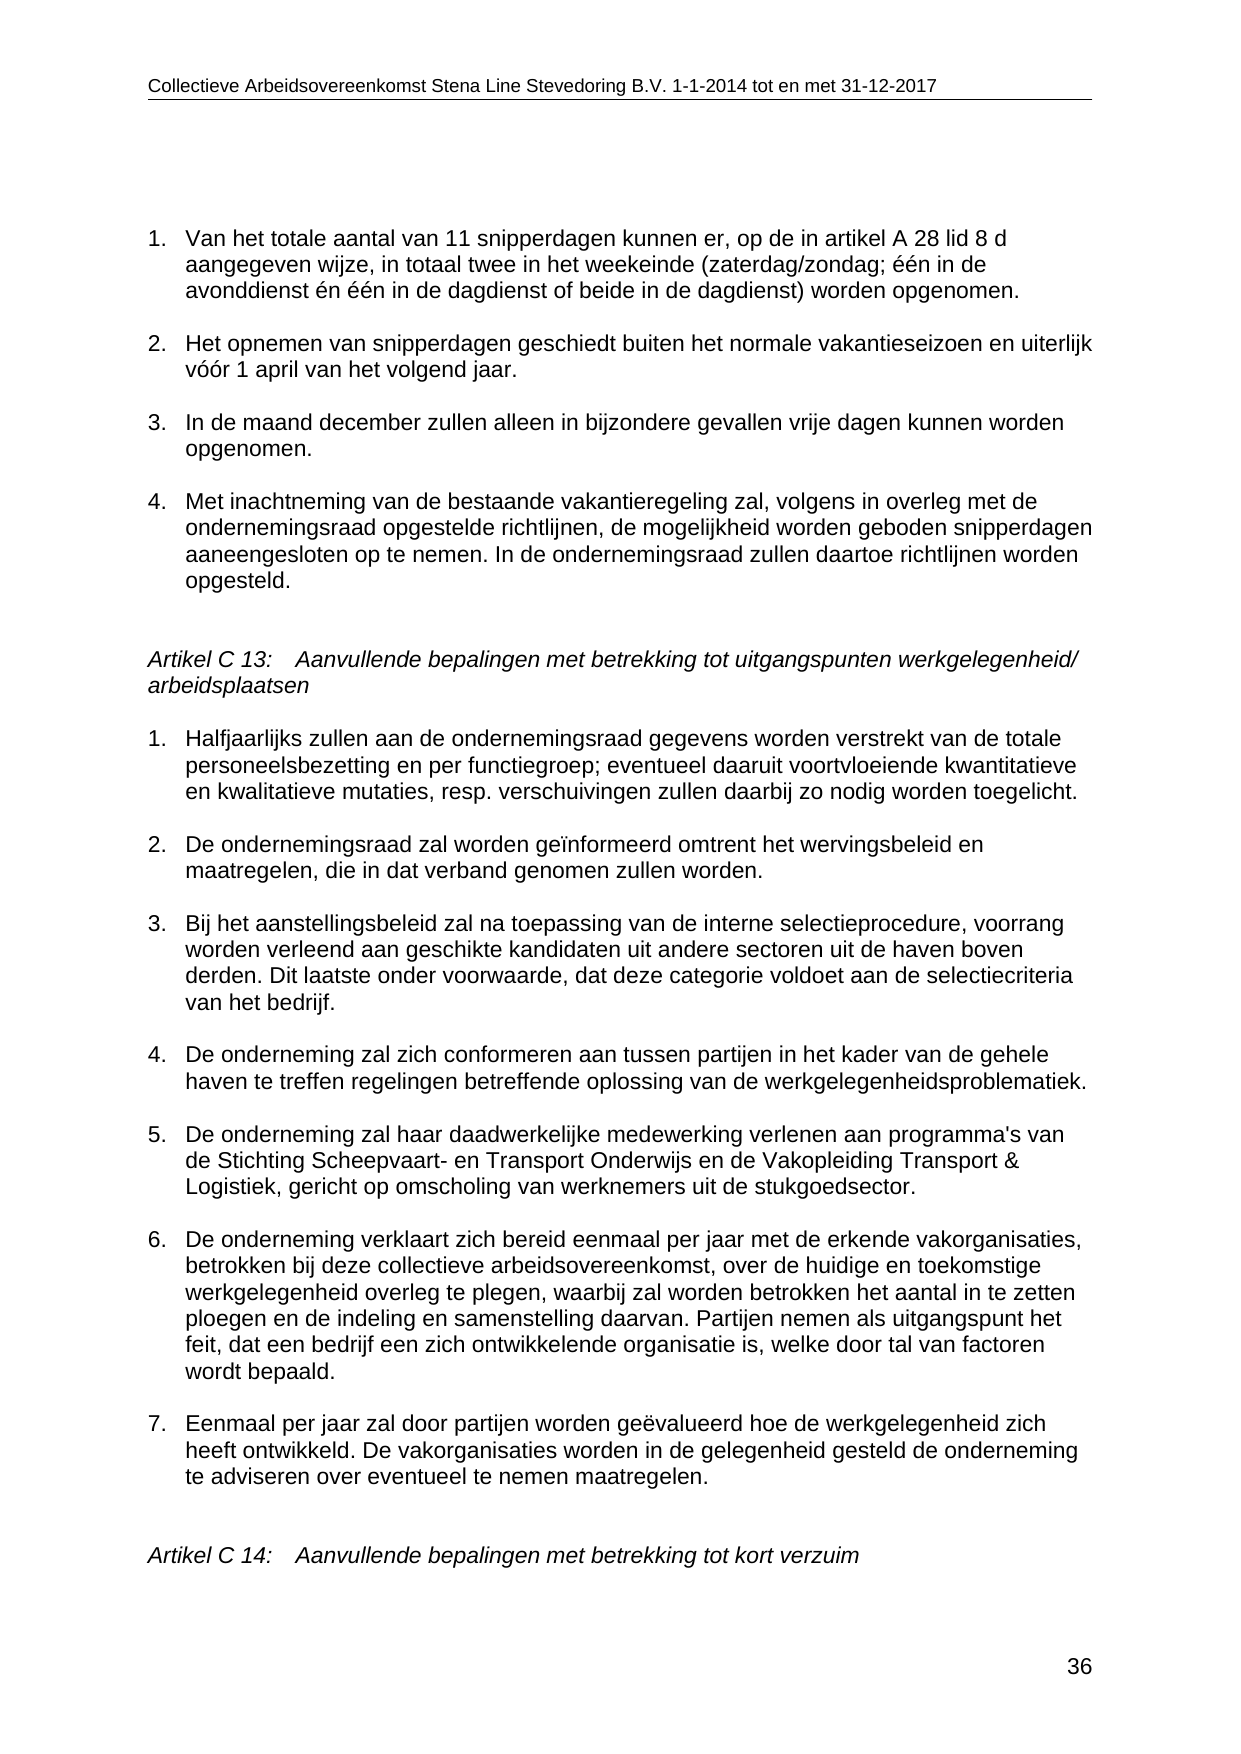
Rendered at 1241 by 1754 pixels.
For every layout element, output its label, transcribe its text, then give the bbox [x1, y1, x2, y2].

list De onderneming verklaart zich bereid eenmaal per jaar met de erkende vakorganisaties, betrokken bij deze collectieve arbeidsovereenkomst, over de huidige en toekomstige werkgelegenheid overleg te plegen, waarbij zal worden betrokken het aantal in te zetten ploegen en de indeling en samenstelling daarvan. Partijen nemen als uitgangspunt het feit, dat een bedrijf een zich ontwikkelende organisatie is, welke door tal van factoren wordt bepaald. [148, 1226, 1092, 1384]
subtitle Artikel C 14: Aanvullende bepalingen met betrekking tot kort verzuim [148, 1542, 1092, 1568]
list Het opnemen van snipperdagen geschiedt buiten het normale vakantieseizoen en uiterlijk vóór 1 april van het volgend jaar. [148, 330, 1092, 383]
list Met inachtneming van de bestaande vakantieregeling zal, volgens in overleg met de ondernemingsraad opgestelde richtlijnen, de mogelijkheid worden geboden snipperdagen aaneengesloten op te nemen. In de ondernemingsraad zullen daartoe richtlijnen worden opgesteld. [148, 488, 1092, 593]
list Halfjaarlijks zullen aan de ondernemingsraad gegevens worden verstrekt van de totale personeelsbezetting en per functiegroep; eventueel daaruit voortvloeiende kwantitatieve en kwalitatieve mutaties, resp. verschuivingen zullen daarbij zo nodig worden toegelicht. [148, 725, 1092, 804]
subtitle Artikel C 13: Aanvullende bepalingen met betrekking tot uitgangspunten werkgelegenheid/ arbeidsplaatsen [148, 646, 1092, 699]
list De onderneming zal zich conformeren aan tussen partijen in het kader van de gehele haven te treffen regelingen betreffende oplossing van de werkgelegenheidsproblematiek. [148, 1041, 1092, 1094]
list Bij het aanstellingsbeleid zal na toepassing van de interne selectieprocedure, voorrang worden verleend aan geschikte kandidaten uit andere sectoren uit de haven boven derden. Dit laatste onder voorwaarde, dat deze categorie voldoet aan de selectiecriteria van het bedrijf. [148, 910, 1092, 1015]
list De ondernemingsraad zal worden geïnformeerd omtrent het wervingsbeleid en maatregelen, die in dat verband genomen zullen worden. [148, 831, 1092, 883]
list In de maand december zullen alleen in bijzondere gevallen vrije dagen kunnen worden opgenomen. [148, 409, 1092, 462]
list De onderneming zal haar daadwerkelijke medewerking verlenen aan programma's van de Stichting Scheepvaart- en Transport Onderwijs en de Vakopleiding Transport & Logistiek, gericht op omscholing van werknemers uit de stukgoedsector. [148, 1121, 1092, 1199]
list Eenmaal per jaar zal door partijen worden geëvalueerd hoe de werkgelegenheid zich heeft ontwikkeld. De vakorganisaties worden in de gelegenheid gesteld de onderneming te adviseren over eventueel te nemen maatregelen. [148, 1410, 1092, 1489]
list Van het totale aantal van 11 snipperdagen kunnen er, op de in artikel A 28 lid 8 d aangegeven wijze, in totaal twee in het weekeinde (zaterdag/zondag; één in de avonddienst én één in de dagdienst of beide in de dagdienst) worden opgenomen. [148, 224, 1092, 303]
